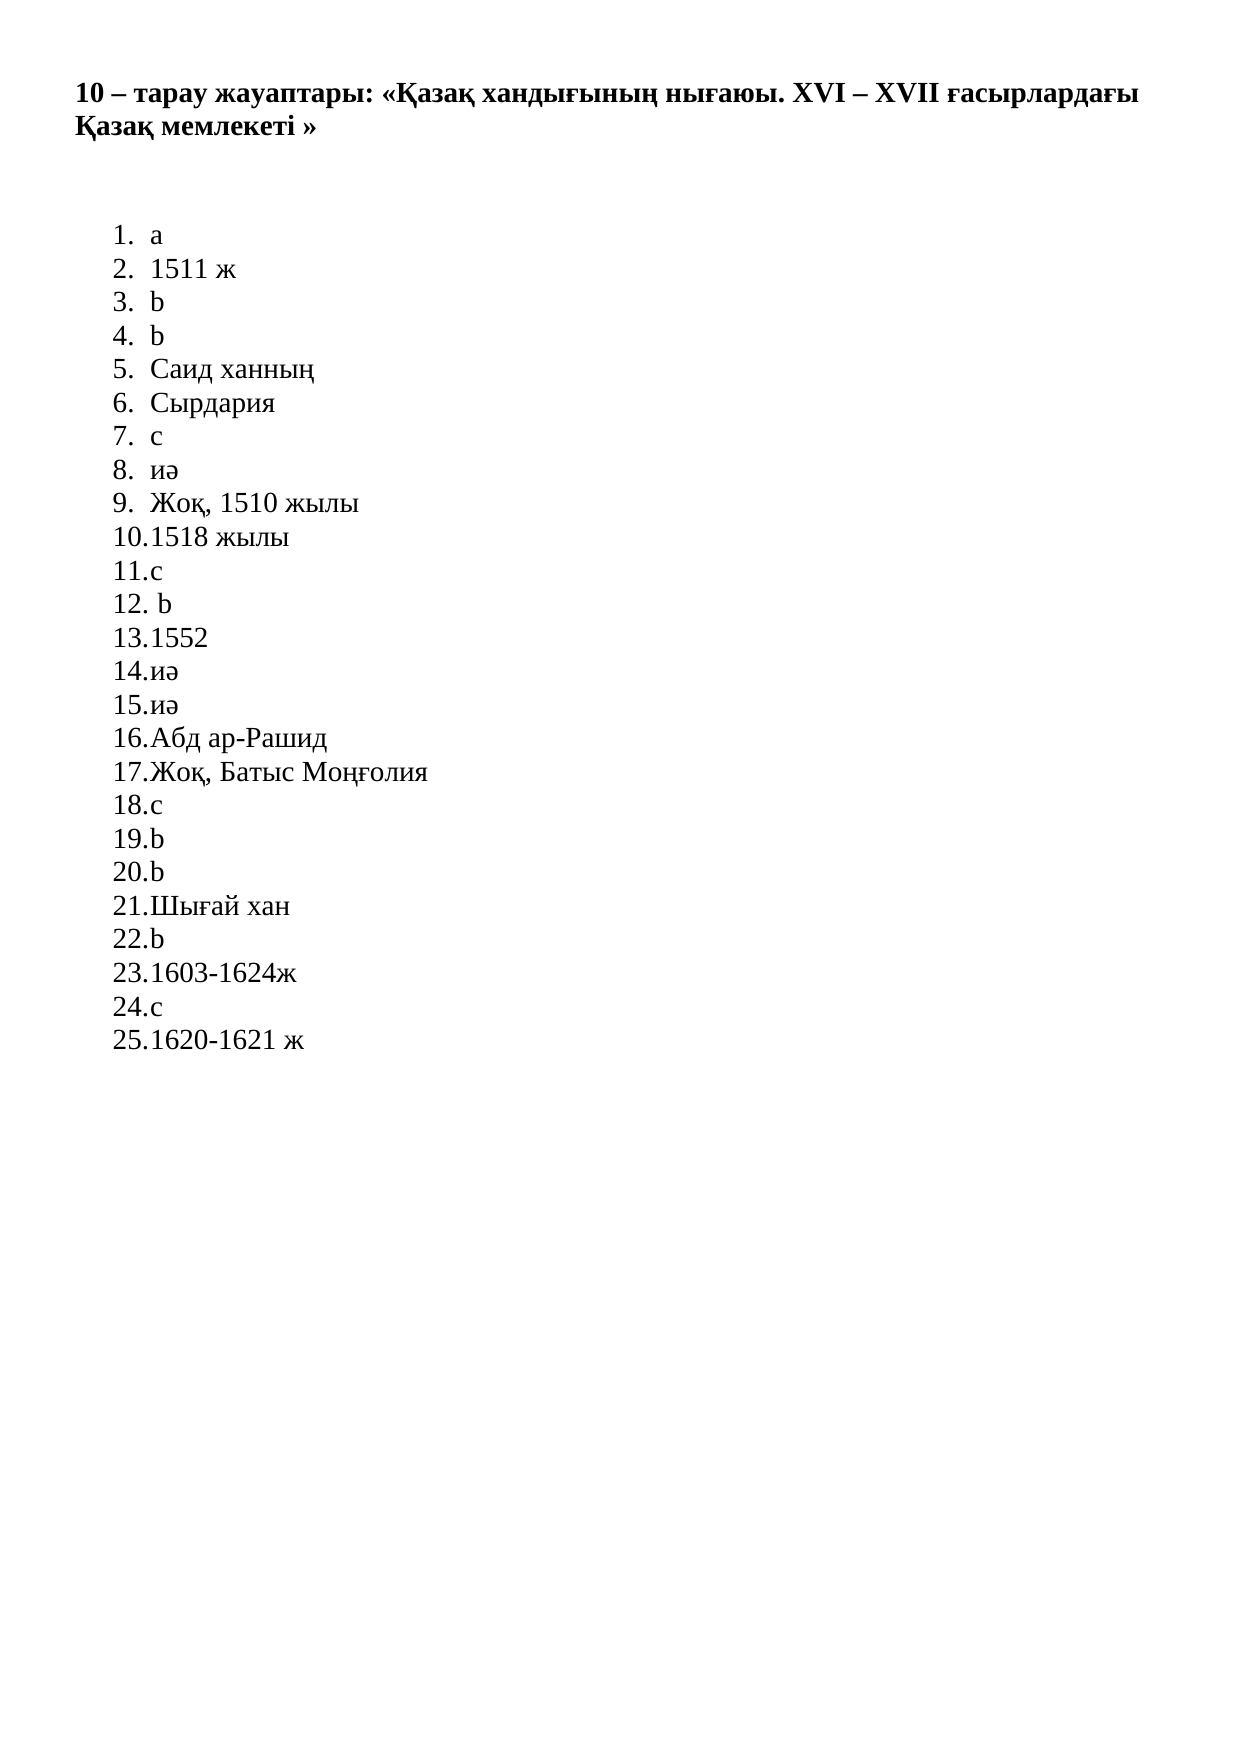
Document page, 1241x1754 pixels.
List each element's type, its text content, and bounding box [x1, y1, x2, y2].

list Жоқ, 1510 жылы [112, 486, 1165, 519]
list b [112, 922, 1165, 955]
list Жоқ, Батыс Моңғолия [112, 754, 1165, 787]
list иә [112, 452, 1165, 486]
list b [112, 318, 1165, 351]
list 1603-1624ж [112, 955, 1165, 989]
list 1552 [112, 620, 1165, 653]
list с [112, 418, 1165, 452]
list b [112, 284, 1165, 318]
list а [112, 217, 1165, 251]
list b [112, 586, 1165, 620]
list Абд ар-Рашид [112, 720, 1165, 754]
list Сырдария [112, 385, 1165, 418]
list 1511 ж [112, 251, 1165, 284]
list иә [112, 653, 1165, 687]
list с [112, 553, 1165, 586]
list Шығай хан [112, 888, 1165, 922]
list 1518 жылы [112, 519, 1165, 553]
text 10 – тарау жауаптары: «Қазақ хандығының нығаюы. XVI – XVII ғасырлардағы Қазақ мемлекеті » [75, 75, 1165, 142]
list с [112, 787, 1165, 821]
list b [112, 821, 1165, 854]
list Саид ханның [112, 351, 1165, 385]
list с [112, 989, 1165, 1022]
list b [112, 854, 1165, 888]
list иә [112, 687, 1165, 720]
list 1620-1621 ж [112, 1022, 1165, 1056]
